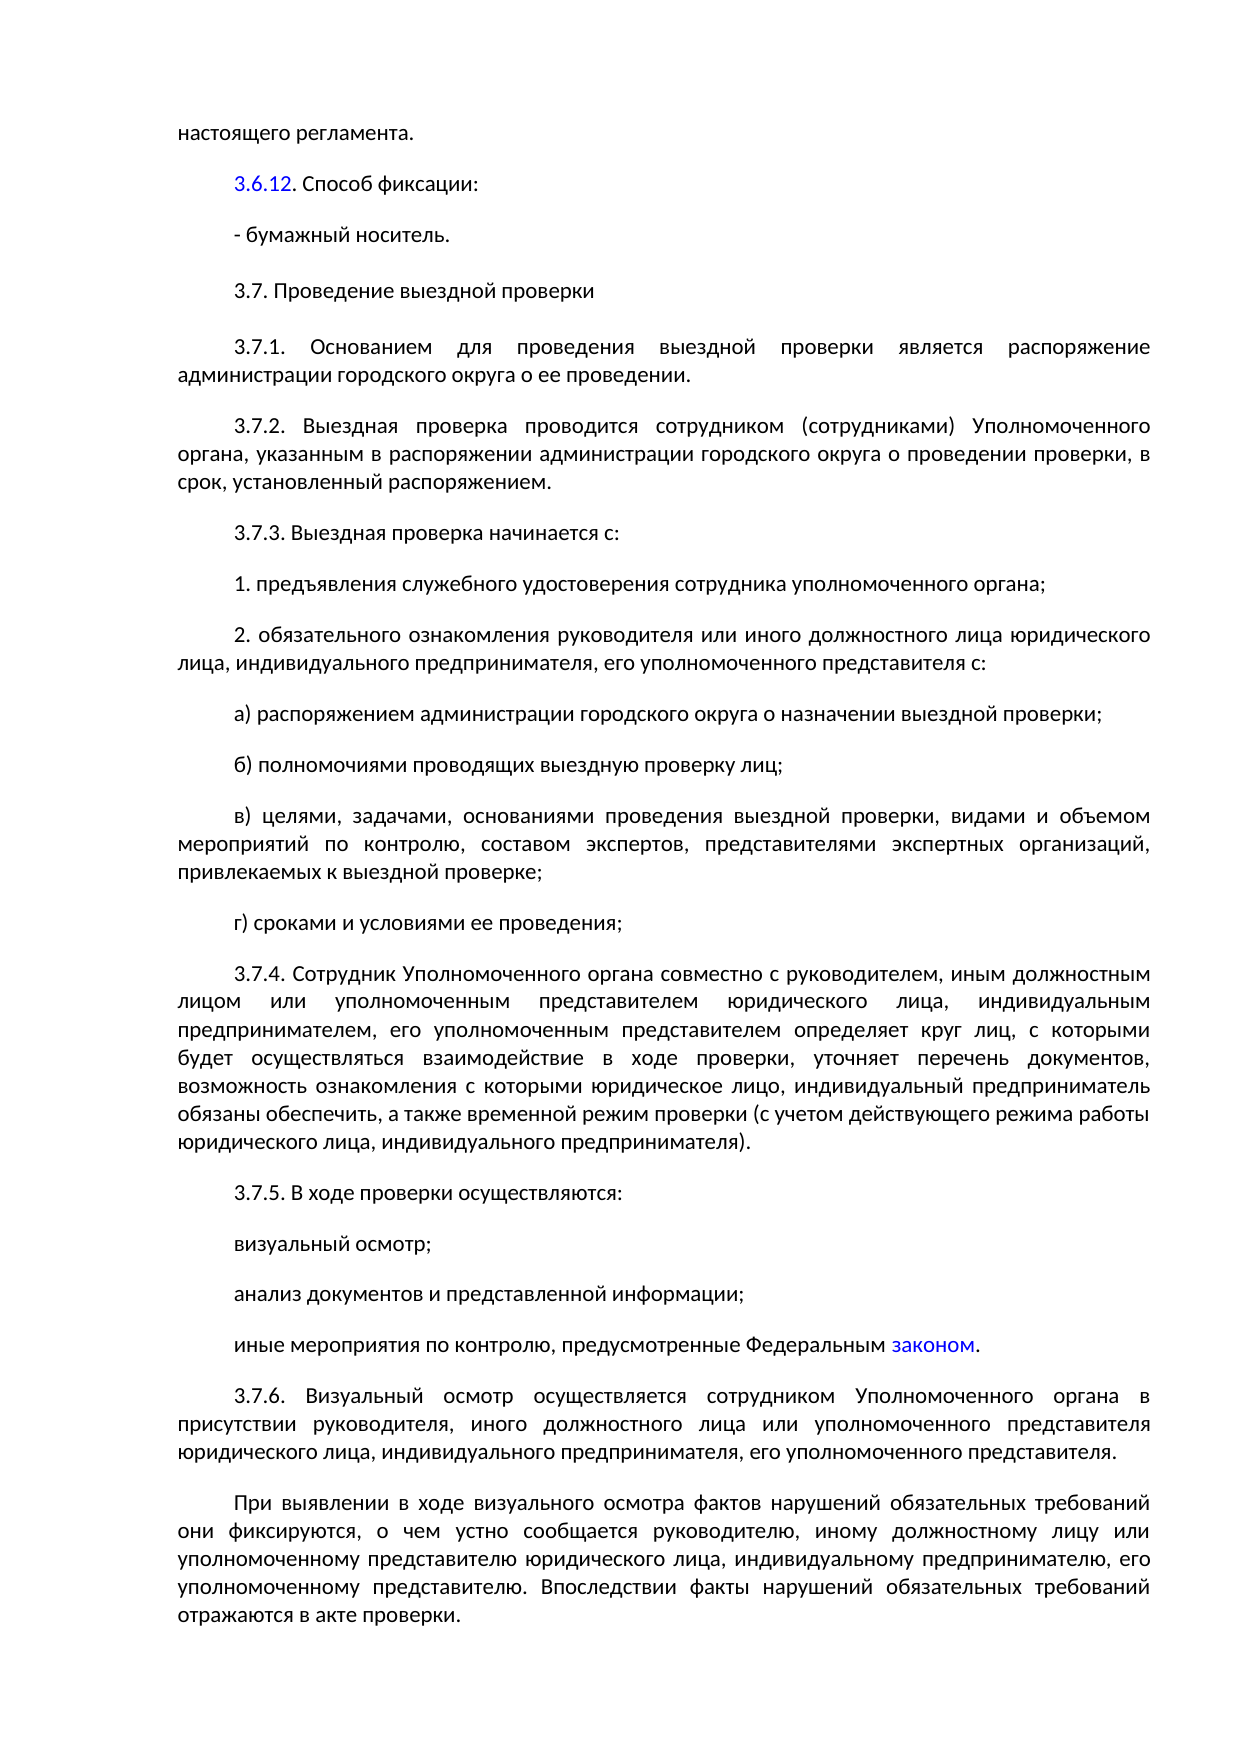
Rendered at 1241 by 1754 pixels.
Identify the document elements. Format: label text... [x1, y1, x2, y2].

text 2. обязательного ознакомления руководителя или иного должностного лица юридического лица, индивидуального предпринимателя, его уполномоченного представителя с: [177, 620, 1152, 676]
text 1. предъявления служебного удостоверения сотрудника уполномоченного органа; [177, 569, 1152, 597]
text При выявлении в ходе визуального осмотра фактов нарушений обязательных требований они фиксируются, о чем устно сообщается руководителю, иному должностному лицу или уполномоченному представителю юридического лица, индивидуальному предпринимателю, его уполномоченному представителю. Впоследствии факты нарушений обязательных требований отражаются в акте проверки. [177, 1488, 1152, 1628]
text г) сроками и условиями ее проведения; [177, 908, 1152, 936]
text 3.7.1. Основанием для проведения выездной проверки является распоряжение администрации городского округа о ее проведении. [177, 332, 1152, 388]
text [177, 118, 1152, 146]
text 3.7. Проведение выездной проверки [177, 276, 1152, 304]
text 3.7.6. Визуальный осмотр осуществляется сотрудником Уполномоченного органа в присутствии руководителя, иного должностного лица или уполномоченного представителя юридического лица, индивидуального предпринимателя, его уполномоченного представителя. [177, 1381, 1152, 1466]
text анализ документов и представленной информации; [177, 1279, 1152, 1308]
text 3.6.12. Способ фиксации: [177, 169, 1152, 197]
text 3.7.2. Выездная проверка проводится сотрудником (сотрудниками) Уполномоченного органа, указанным в распоряжении администрации городского округа о проведении проверки, в срок, установленный распоряжением. [177, 411, 1152, 495]
text визуальный осмотр; [177, 1229, 1152, 1257]
text 3.7.4. Сотрудник Уполномоченного органа совместно с руководителем, иным должностным лицом или уполномоченным представителем юридического лица, индивидуальным предпринимателем, его уполномоченным представителем определяет круг лиц, с которыми будет осуществляться взаимодействие в ходе проверки, уточняет перечень документов, возможность ознакомления с которыми юридическое лицо, индивидуальный предприниматель обязаны обеспечить, а также временной режим проверки (с учетом действующего режима работы юридического лица, индивидуального предпринимателя). [177, 959, 1152, 1155]
text - бумажный носитель. [177, 220, 1152, 248]
text 3.7.3. Выездная проверка начинается с: [177, 518, 1152, 546]
text иные мероприятия по контролю, предусмотренные Федеральным законом. [177, 1331, 1152, 1358]
text б) полномочиями проводящих выездную проверку лиц; [177, 750, 1152, 778]
text в) целями, задачами, основаниями проведения выездной проверки, видами и объемом мероприятий по контролю, составом экспертов, представителями экспертных организаций, привлекаемых к выездной проверке; [177, 801, 1152, 885]
text а) распоряжением администрации городского округа о назначении выездной проверки; [177, 699, 1152, 727]
text 3.7.5. В ходе проверки осуществляются: [177, 1178, 1152, 1206]
